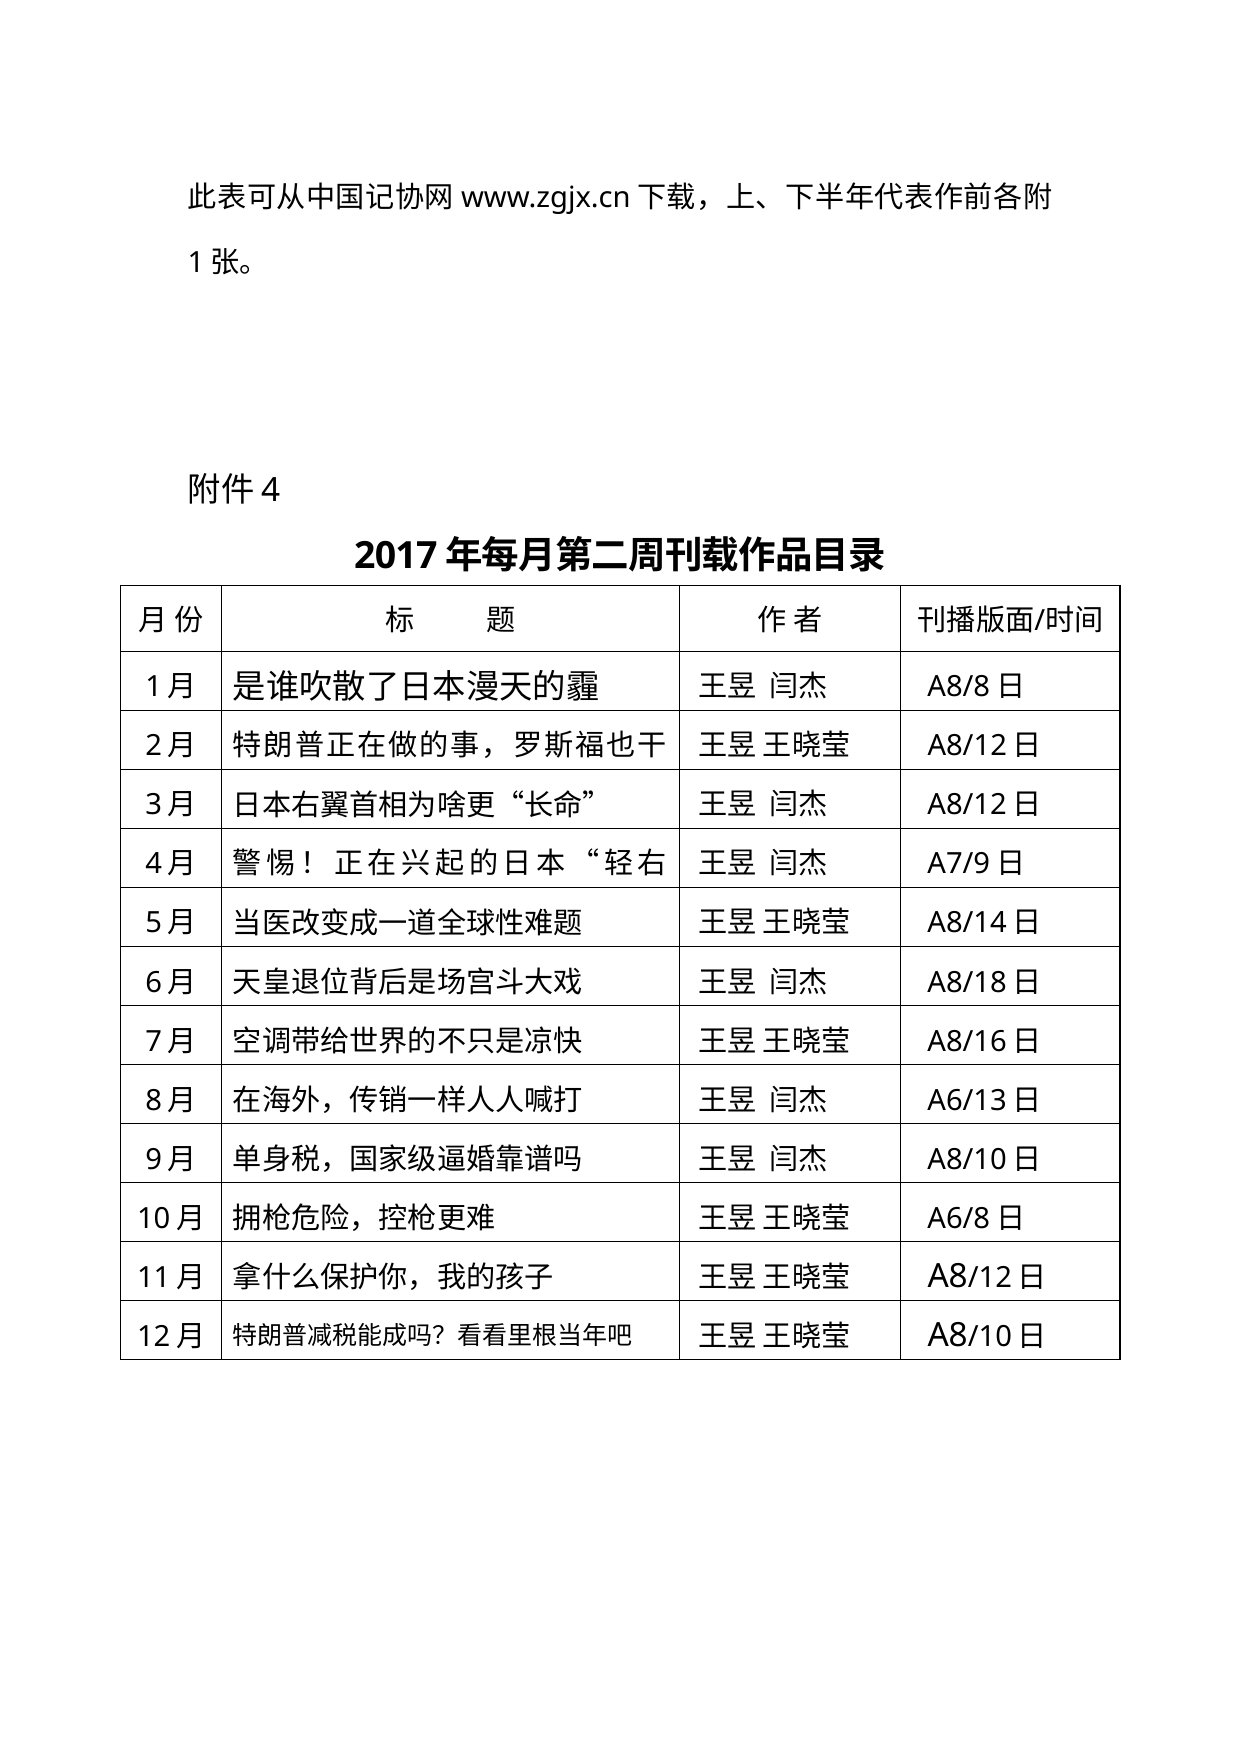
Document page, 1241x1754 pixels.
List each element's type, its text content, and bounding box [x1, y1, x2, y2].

table_cell 在海外，传销一样人人喊打 [222, 1065, 679, 1123]
table_cell A8/12日 [901, 711, 1119, 769]
table_cell 1月 [121, 652, 221, 709]
text 附件4 [187, 454, 1053, 519]
table_cell 7月 [121, 1006, 221, 1064]
table_cell 王昱 王晓莹 [680, 1183, 900, 1241]
table_cell 王昱 闫杰 [680, 770, 900, 828]
table_cell 8月 [121, 1065, 221, 1123]
table_cell 3月 [121, 770, 221, 828]
table_cell 王昱 王晓莹 [680, 711, 900, 769]
table_cell 王昱 王晓莹 [680, 1301, 900, 1359]
table_cell A6/8日 [901, 1183, 1119, 1241]
table_cell 单身税，国家级逼婚靠谱吗 [222, 1124, 679, 1182]
table_cell 2月 [121, 711, 221, 769]
table_cell 5月 [121, 888, 221, 946]
table_cell 日本右翼首相为啥更“长命” [222, 770, 679, 828]
table_cell 9月 [121, 1124, 221, 1182]
table_cell 王昱 闫杰 [680, 1124, 900, 1182]
table_cell A8/12日 [901, 1242, 1119, 1300]
table_header 作 者 [680, 586, 900, 651]
table_cell 王昱 王晓莹 [680, 888, 900, 946]
table_cell 王昱 王晓莹 [680, 1006, 900, 1064]
table_cell A6/13日 [901, 1065, 1119, 1123]
table_header 标 题 [222, 586, 679, 651]
table_cell A8/8日 [901, 652, 1119, 709]
table_cell 特朗普减税能成吗？看看里根当年吧 [222, 1301, 679, 1359]
table_cell 警惕！正在兴起的日本“轻右翼” [222, 829, 679, 887]
table_cell 10月 [121, 1183, 221, 1241]
table_cell A8/12日 [901, 770, 1119, 828]
table_cell 特朗普正在做的事，罗斯福也干过 [222, 711, 679, 769]
table_header 月 份 [121, 586, 221, 651]
table_header 刊播版面/时间 [901, 586, 1119, 651]
table_cell A8/18日 [901, 947, 1119, 1005]
table_cell 当医改变成一道全球性难题 [222, 888, 679, 946]
table_cell 王昱 闫杰 [680, 1065, 900, 1123]
table_cell A7/9日 [901, 829, 1119, 887]
table_cell 11月 [121, 1242, 221, 1300]
text 此表可从中国记协网www.zgjx.cn下载，上、下半年代表作前各附1张。 [187, 162, 1053, 292]
table_cell A8/10日 [901, 1124, 1119, 1182]
table_cell 王昱 闫杰 [680, 829, 900, 887]
table_cell 王昱 王晓莹 [680, 1242, 900, 1300]
table_cell 是谁吹散了日本漫天的霾 [222, 652, 679, 709]
table_cell A8/16日 [901, 1006, 1119, 1064]
table_cell 12月 [121, 1301, 221, 1359]
table_cell 王昱 闫杰 [680, 947, 900, 1005]
table_cell 拿什么保护你，我的孩子 [222, 1242, 679, 1300]
table_cell 4月 [121, 829, 221, 887]
table_cell A8/14日 [901, 888, 1119, 946]
table_cell 6月 [121, 947, 221, 1005]
table_cell A8/10日 [901, 1301, 1119, 1359]
text 2017年每月第二周刊载作品目录 [187, 519, 1053, 584]
table_cell 拥枪危险，控枪更难 [222, 1183, 679, 1241]
table_cell 空调带给世界的不只是凉快 闹革命” [222, 1006, 679, 1064]
table_cell 天皇退位背后是场宫斗大戏 [222, 947, 679, 1005]
table_cell 王昱 闫杰 [680, 652, 900, 709]
